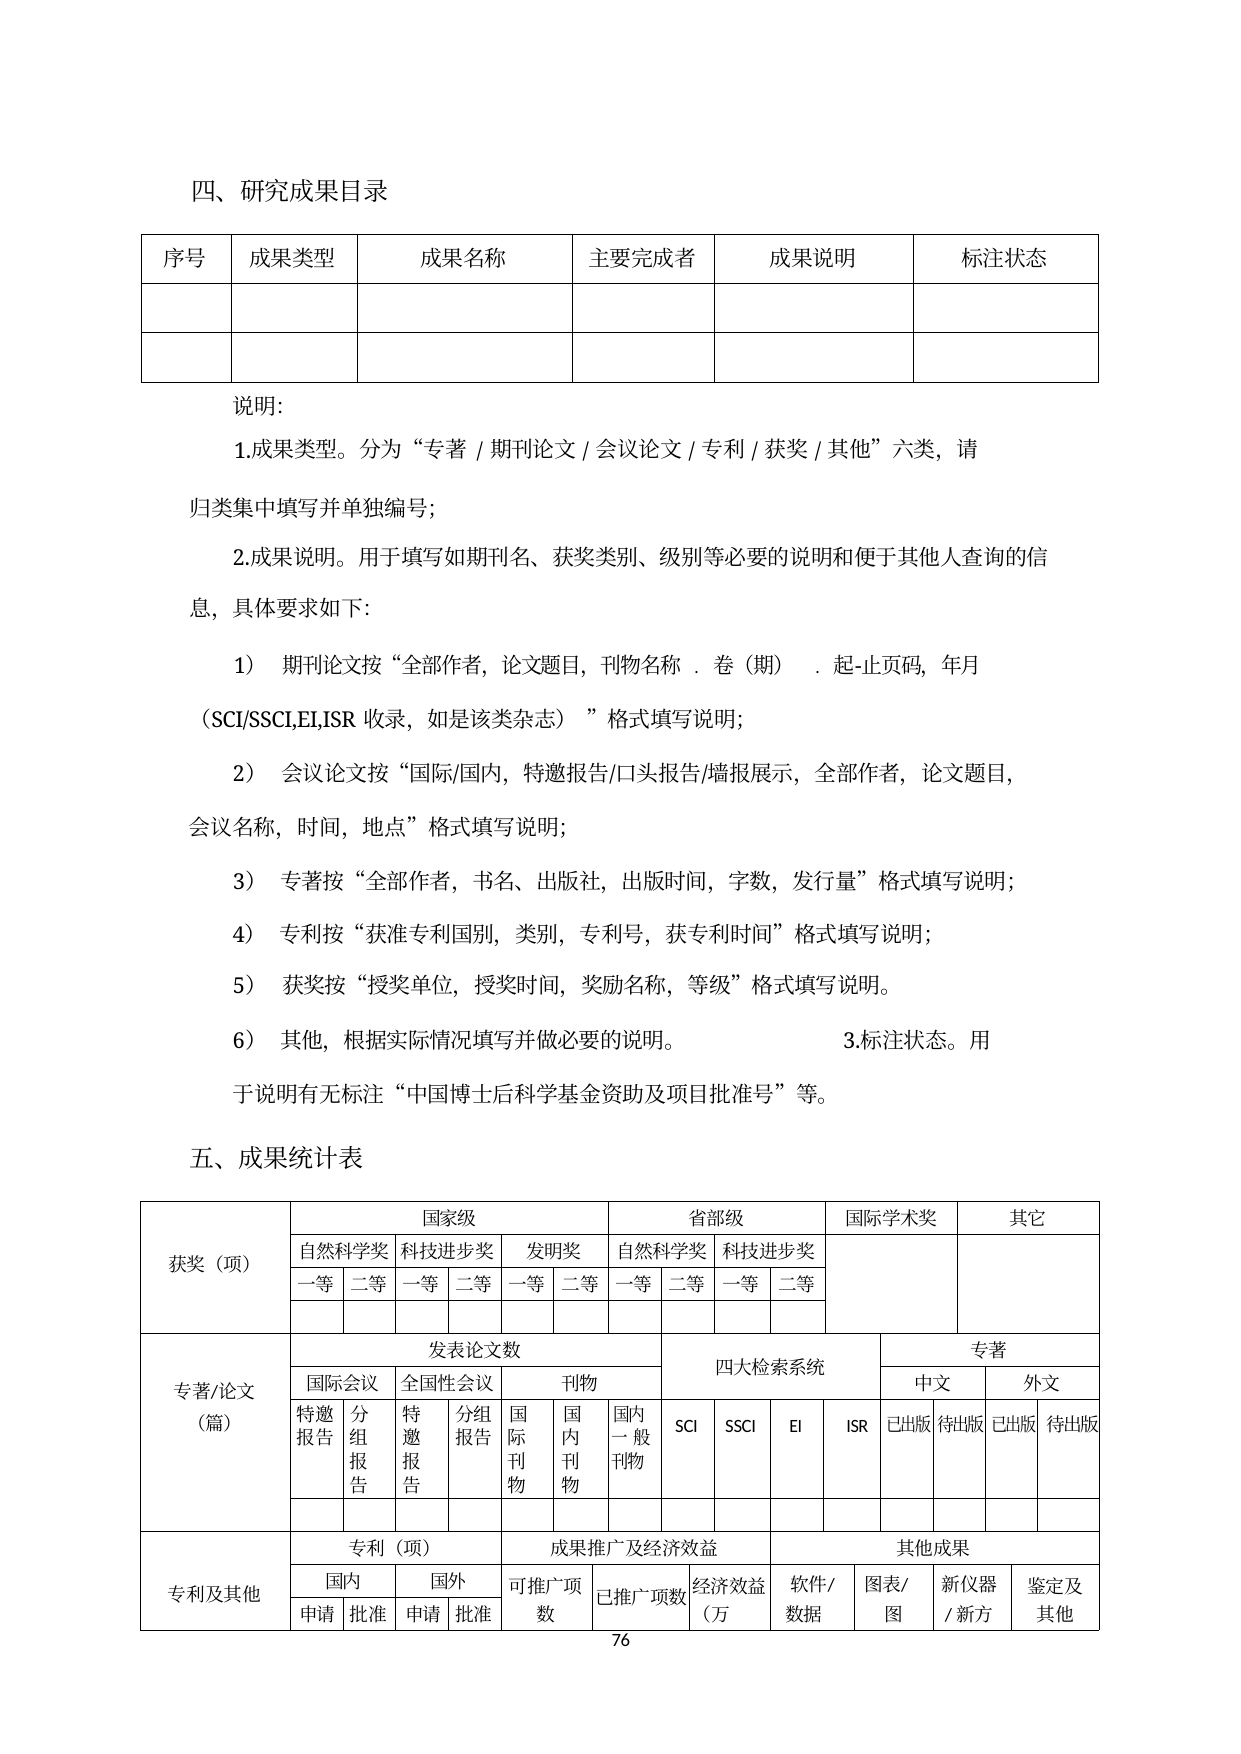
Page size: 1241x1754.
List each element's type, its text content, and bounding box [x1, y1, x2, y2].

table_cell 软件/ 数据库 [771, 1565, 854, 1630]
table_cell [502, 1499, 553, 1531]
table_cell [662, 1499, 714, 1531]
table_cell 一等 [502, 1268, 553, 1300]
table_cell [914, 333, 1098, 382]
table_cell 外文 [986, 1367, 1099, 1399]
table_header 国家级 [291, 1202, 608, 1234]
table_header 主要完成者 [573, 235, 714, 283]
table_cell ISR [824, 1400, 880, 1498]
table_header 国际学术奖 [826, 1202, 957, 1234]
table_cell 国内 [291, 1565, 395, 1597]
table_cell [662, 1301, 714, 1333]
table_cell [771, 1301, 825, 1333]
table_cell [914, 284, 1098, 332]
table_cell 分组 报告 [449, 1400, 501, 1498]
text 3） 专著按“全部作者，书名、出版社，出版时间，字数，发行量”格式填写说明； 4） 专利按“获准专利国别，类别，专利号，获专利时间”格式填写说明； [232, 864, 1036, 949]
table_cell 一等 [396, 1268, 448, 1300]
table_cell 一等 [609, 1268, 661, 1300]
table_cell 鉴定及 其他 [1012, 1565, 1099, 1630]
table_cell SCI [662, 1400, 714, 1498]
table_cell 成果推广及经济效益 [502, 1532, 770, 1564]
table_cell 特邀 报告 [291, 1400, 343, 1498]
table_cell [573, 284, 714, 332]
table_header 获奖（项） [141, 1202, 290, 1333]
table_cell 国内 刊物 [554, 1400, 608, 1498]
table_cell 一等 [291, 1268, 343, 1300]
table_cell 国际会议 [291, 1367, 395, 1399]
text 四、研究成果目录 [140, 178, 1100, 206]
table_cell [554, 1301, 608, 1333]
table_cell 批准 [449, 1598, 501, 1630]
table_cell [449, 1301, 501, 1333]
table_cell 待出版 [934, 1400, 985, 1498]
table_cell 图表/图 集 [855, 1565, 933, 1630]
table_cell 科技进步奖 [396, 1235, 501, 1267]
table_cell [609, 1499, 661, 1531]
table_cell [502, 1301, 553, 1333]
table_header 序号 [142, 235, 231, 283]
table_cell [715, 1301, 770, 1333]
table_cell 四大检索系统 [662, 1334, 880, 1399]
table_cell [396, 1301, 448, 1333]
text 6） 其他，根据实际情况填写并做必要的说明。 3.标注状态。用于说明有无标注“中国博士后科学基金资助及项目批准号”等。 [232, 1023, 994, 1108]
table_cell 一等 [715, 1268, 770, 1300]
table_cell 科技进步奖 [715, 1235, 825, 1267]
table_cell 经济效益 （万元） [690, 1565, 770, 1630]
table_cell [934, 1499, 985, 1531]
table_cell 发表论文数 [291, 1334, 661, 1366]
table_cell [715, 284, 913, 332]
table_header 成果类型 [232, 235, 357, 283]
table_cell SSCI [715, 1400, 770, 1498]
text 5） 获奖按“授奖单位，授奖时间，奖励名称，等级”格式填写说明。 [140, 972, 1100, 998]
table_cell 全国性会议 [396, 1367, 501, 1399]
table_cell [291, 1499, 343, 1531]
table_cell 申请 [396, 1598, 448, 1630]
table_cell [881, 1499, 933, 1531]
table_cell 刊物 [502, 1367, 661, 1399]
table_cell 国内一 般刊物 [609, 1400, 661, 1498]
table_cell 中文 [881, 1367, 985, 1399]
table_cell [986, 1499, 1037, 1531]
table_cell 二等 [344, 1268, 395, 1300]
table_cell 已出版 [881, 1400, 933, 1498]
text 2.成果说明。用于填写如期刊名、获奖类别、级别等必要的说明和便于其他人查询的信 [140, 546, 1100, 570]
table_cell 二等 [449, 1268, 501, 1300]
text 息，具体要求如下： [140, 597, 1100, 621]
table_cell 自然科学奖 [291, 1235, 395, 1267]
table_header 其它 [958, 1202, 1099, 1234]
table_cell 批准 [344, 1598, 395, 1630]
table_cell 专利（项） [291, 1532, 501, 1564]
table_cell 国外 [396, 1565, 501, 1597]
table_cell [771, 1499, 823, 1531]
table_cell [232, 333, 357, 382]
table_cell 二等 [771, 1268, 825, 1300]
table_cell EI [771, 1400, 823, 1498]
table_cell [449, 1499, 501, 1531]
table_cell 发明奖 [502, 1235, 608, 1267]
table_cell 自然科学奖 [609, 1235, 714, 1267]
table_cell 专著/论文 （篇） [141, 1334, 290, 1531]
table_cell [142, 333, 231, 382]
table_cell 专著 [881, 1334, 1099, 1366]
table_header 标注状态 [914, 235, 1098, 283]
table_cell 已推广项数 [593, 1565, 689, 1630]
table_header 省部级 [609, 1202, 825, 1234]
table_cell [232, 284, 357, 332]
text 五、成果统计表 [140, 1145, 1100, 1173]
table_cell 已出版 [986, 1400, 1037, 1498]
table_cell [1038, 1499, 1099, 1531]
table_cell [396, 1499, 448, 1531]
table_cell 新仪器/ 新方法 [934, 1565, 1011, 1630]
table_cell 国际 刊物 [502, 1400, 553, 1498]
table_cell [609, 1301, 661, 1333]
table_cell [291, 1301, 343, 1333]
text 说明： [140, 396, 1100, 419]
table_cell 待出版 [1038, 1400, 1099, 1498]
table_cell [344, 1301, 395, 1333]
table_cell 专利及其他 [141, 1532, 290, 1630]
table_cell [358, 333, 572, 382]
text 1.成果类型。分为“专著 / 期刊论文 / 会议论文 / 专利 / 获奖 / 其他”六类，请 [140, 446, 1100, 495]
table_cell [824, 1499, 880, 1531]
table_cell 申请 [291, 1598, 343, 1630]
table_cell [554, 1499, 608, 1531]
text 1） 期刊论文按“全部作者，论文题目，刊物名称 ﹒ 卷（期） ﹒ 起-止页码，年月 （SCI/SSCI,EI,ISR 收录，如是该类杂志） ”格式填写说明； [189, 648, 1008, 734]
table_cell 分组 报告 [344, 1400, 395, 1498]
table_cell 二等 [554, 1268, 608, 1300]
table_cell 特邀 报告 [396, 1400, 448, 1498]
table_cell [573, 333, 714, 382]
table_cell [715, 1499, 770, 1531]
table_cell 二等 [662, 1268, 714, 1300]
table_cell 可推广项 数 [502, 1565, 592, 1630]
table_cell [142, 284, 231, 332]
table_cell [826, 1235, 957, 1333]
table_cell 其他成果 [771, 1532, 1099, 1564]
table_cell [344, 1499, 395, 1531]
table_header 成果名称 [358, 235, 572, 283]
table_cell [715, 333, 913, 382]
table_cell [358, 284, 572, 332]
text 归类集中填写并单独编号； [140, 495, 1100, 522]
text 2） 会议论文按“国际/国内，特邀报告/口头报告/墙报展示，全部作者，论文题目， 会议名称，时间，地点”格式填写说明； [188, 756, 1047, 841]
table_cell [958, 1235, 1099, 1333]
table_header 成果说明 [715, 235, 913, 283]
